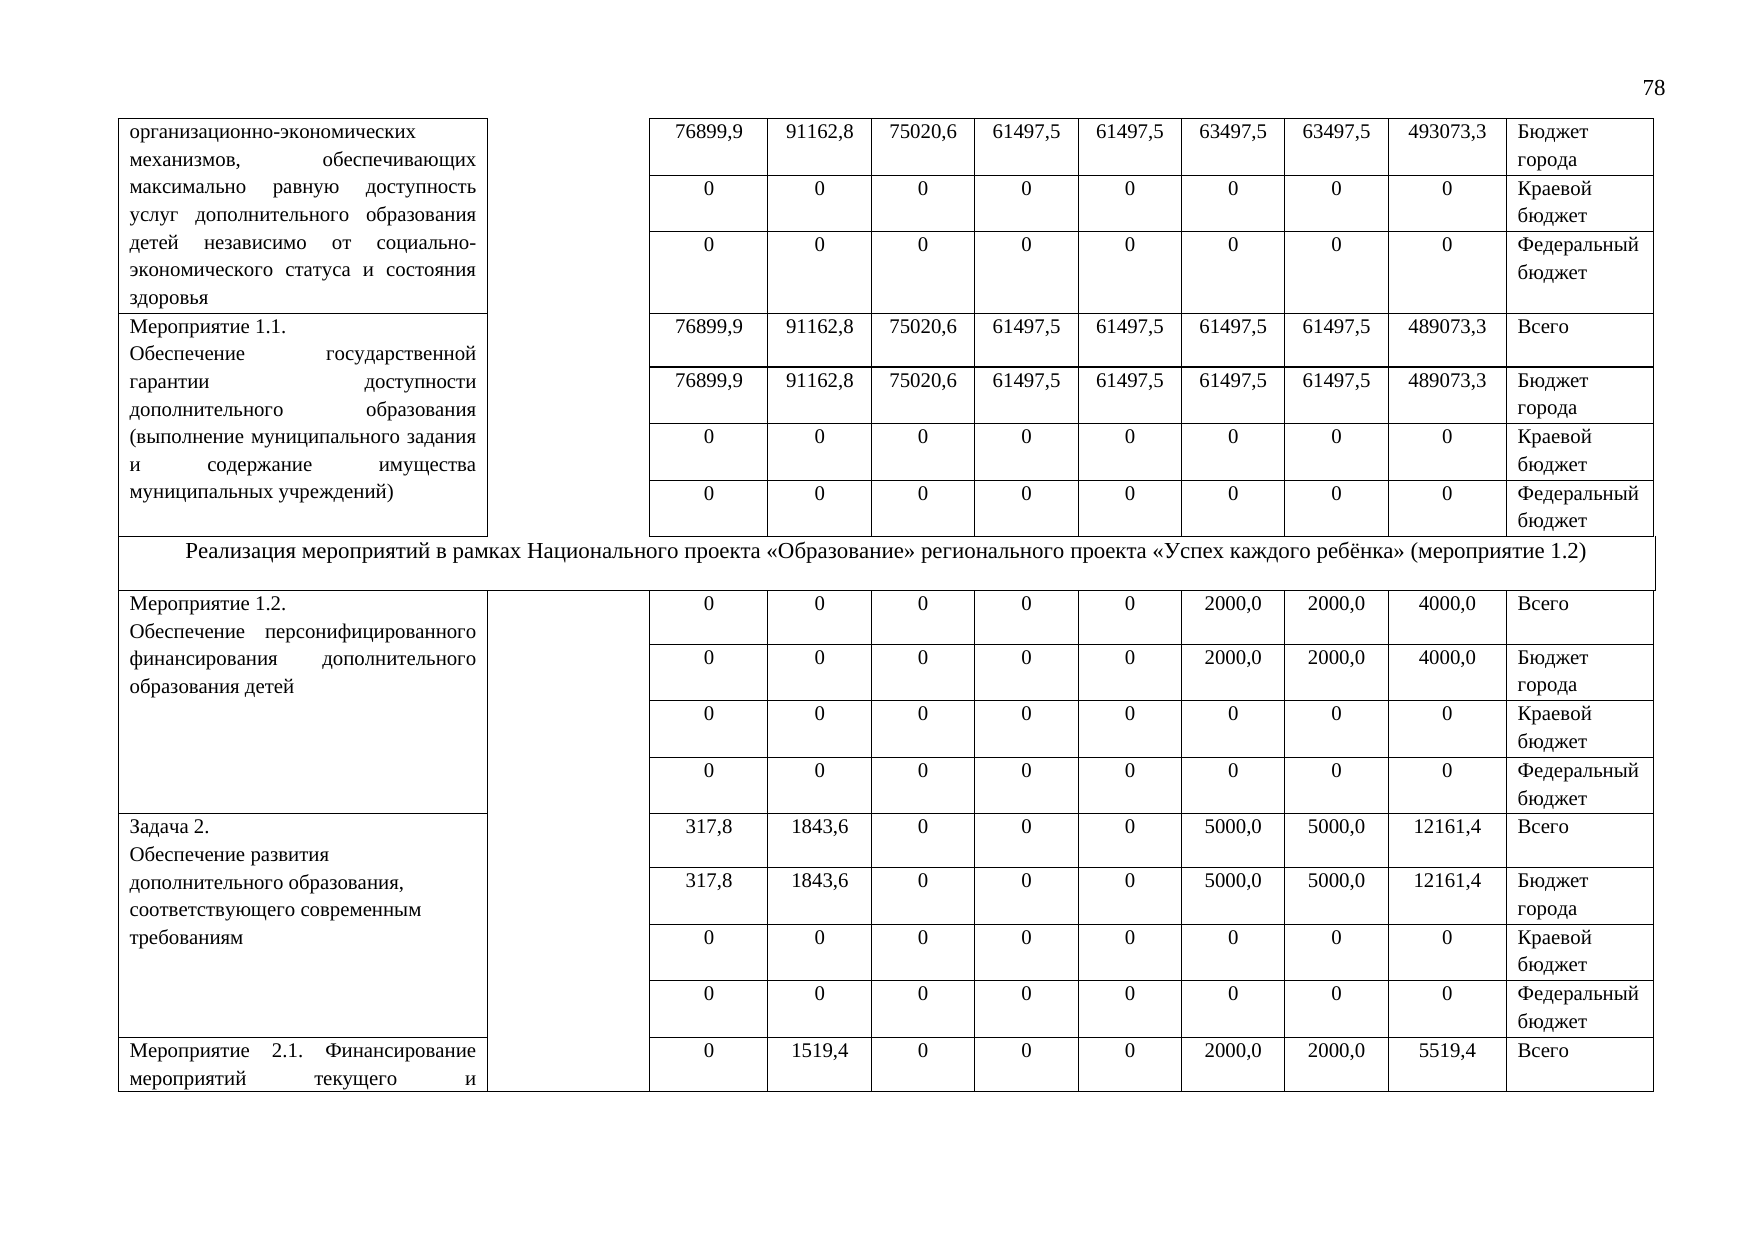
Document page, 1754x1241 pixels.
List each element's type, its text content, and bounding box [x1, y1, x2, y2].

table_cell 0 [975, 868, 1078, 924]
table_cell 0 [1389, 758, 1506, 813]
table_cell 0 [1389, 424, 1506, 479]
table_cell Задача 2. Обеспечение развития дополнительного образования, соответствующего современным требованиям [119, 814, 487, 1037]
table_cell Федеральный бюджет [1507, 981, 1653, 1037]
table_cell 0 [1285, 481, 1388, 536]
table_cell 0 [768, 925, 871, 980]
table_cell 2000,0 [1182, 645, 1284, 700]
table_cell 1519,4 [768, 1038, 871, 1091]
table_cell 0 [1285, 701, 1388, 757]
table_cell 0 [1182, 981, 1284, 1037]
table_cell 0 [1079, 481, 1181, 536]
table_cell 0 [1285, 758, 1388, 813]
table_cell 91162,8 [768, 368, 871, 423]
table_cell 0 [975, 176, 1078, 231]
table_cell Всего [1507, 314, 1653, 366]
table_cell 0 [1079, 645, 1181, 700]
table_cell 0 [650, 591, 767, 644]
table_cell 0 [1182, 758, 1284, 813]
table_cell 0 [872, 981, 974, 1037]
table_cell 2000,0 [1285, 1038, 1388, 1091]
table_cell 1843,6 [768, 868, 871, 924]
table_cell 0 [975, 758, 1078, 813]
table_cell 0 [650, 758, 767, 813]
table_cell 0 [1079, 591, 1181, 644]
table_cell 0 [1182, 176, 1284, 231]
table_cell 5000,0 [1182, 868, 1284, 924]
table_cell 61497,5 [975, 368, 1078, 423]
table_cell Бюджет города [1507, 868, 1653, 924]
table_cell 61497,5 [1182, 314, 1284, 366]
table_cell 0 [975, 424, 1078, 479]
table_cell 0 [1182, 701, 1284, 757]
table_cell Краевой бюджет [1507, 424, 1653, 479]
table_cell 0 [650, 645, 767, 700]
table_cell 1843,6 [768, 814, 871, 867]
table_cell 61497,5 [975, 314, 1078, 366]
table_cell 76899,9 [650, 119, 767, 175]
table_cell 0 [650, 981, 767, 1037]
table_cell 0 [872, 868, 974, 924]
table_cell 0 [872, 701, 974, 757]
table_cell 489073,3 [1389, 314, 1506, 366]
table_cell 0 [872, 481, 974, 536]
table_cell 0 [1079, 176, 1181, 231]
table_cell 0 [1182, 925, 1284, 980]
table_cell 2000,0 [1182, 1038, 1284, 1091]
table_cell Федеральный бюджет [1507, 481, 1653, 536]
table_cell 2000,0 [1182, 591, 1284, 644]
table_cell 0 [872, 232, 974, 313]
table_cell 0 [768, 981, 871, 1037]
table_cell 75020,6 [872, 368, 974, 423]
table_cell Мероприятие 1.1. Обеспечение государственной гарантии доступности дополнительного образования (выполнение муниципального задания и содержание имущества муниципальных учреждений) [119, 314, 487, 536]
table_cell 12161,4 [1389, 814, 1506, 867]
table_cell 0 [872, 176, 974, 231]
table_cell 0 [1079, 1038, 1181, 1091]
table_cell 2000,0 [1285, 591, 1388, 644]
table_cell 317,8 [650, 868, 767, 924]
table_cell 63497,5 [1182, 119, 1284, 175]
table_cell 0 [1182, 424, 1284, 479]
table_cell 0 [975, 814, 1078, 867]
table_cell Мероприятие 1.2. Обеспечение персонифицированного финансирования дополнительного образования детей [119, 591, 487, 813]
table_cell 0 [650, 701, 767, 757]
table_cell 61497,5 [1285, 314, 1388, 366]
table_cell 0 [1079, 814, 1181, 867]
table_cell 0 [650, 1038, 767, 1091]
table_cell 0 [975, 1038, 1078, 1091]
table_cell 0 [768, 232, 871, 313]
table_cell 61497,5 [1182, 368, 1284, 423]
table_cell 75020,6 [872, 314, 974, 366]
table_cell Бюджет города [1507, 368, 1653, 423]
table_cell 0 [768, 481, 871, 536]
table_cell 61497,5 [1285, 368, 1388, 423]
table_cell 317,8 [650, 814, 767, 867]
table_cell 5000,0 [1182, 814, 1284, 867]
table_cell 0 [975, 232, 1078, 313]
table_cell 4000,0 [1389, 645, 1506, 700]
table_cell 0 [975, 701, 1078, 757]
table_cell 0 [1182, 481, 1284, 536]
table_cell 0 [768, 424, 871, 479]
table_cell 0 [1389, 481, 1506, 536]
table_cell 0 [768, 701, 871, 757]
table_cell Бюджет города [1507, 119, 1653, 175]
table_cell 0 [768, 176, 871, 231]
table_cell Всего [1507, 1038, 1653, 1091]
table_cell 0 [1389, 701, 1506, 757]
table_cell 61497,5 [1079, 368, 1181, 423]
table_cell Всего [1507, 814, 1653, 867]
table_cell 75020,6 [872, 119, 974, 175]
table_cell [488, 591, 649, 1091]
table_cell 0 [1389, 981, 1506, 1037]
table_cell 0 [650, 232, 767, 313]
table_cell 0 [650, 424, 767, 479]
table_cell 2000,0 [1285, 645, 1388, 700]
table_cell 61497,5 [1079, 119, 1181, 175]
table_cell 91162,8 [768, 314, 871, 366]
table_cell 5000,0 [1285, 868, 1388, 924]
table_cell 61497,5 [1079, 314, 1181, 366]
table_cell 61497,5 [975, 119, 1078, 175]
table_cell 0 [1079, 232, 1181, 313]
table_cell 0 [768, 645, 871, 700]
table_cell 0 [1285, 981, 1388, 1037]
table_cell 0 [975, 591, 1078, 644]
table_cell 0 [1285, 925, 1388, 980]
table_cell 0 [1079, 701, 1181, 757]
table_cell 5000,0 [1285, 814, 1388, 867]
table_cell 0 [1079, 981, 1181, 1037]
table_cell 76899,9 [650, 314, 767, 366]
table_cell 0 [872, 758, 974, 813]
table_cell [119, 119, 487, 313]
table_cell 0 [768, 591, 871, 644]
table_cell 4000,0 [1389, 591, 1506, 644]
table_cell Реализация мероприятий в рамках Национального проекта «Образование» регионального проекта «Успех каждого ребёнка» (мероприятие 1.2) [119, 536, 1655, 590]
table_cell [119, 1038, 487, 1091]
table_cell 0 [872, 1038, 974, 1091]
table_cell 0 [872, 424, 974, 479]
table_cell 0 [768, 758, 871, 813]
table_cell 0 [1079, 868, 1181, 924]
table_cell 91162,8 [768, 119, 871, 175]
table_cell 0 [1285, 424, 1388, 479]
table_cell 489073,3 [1389, 368, 1506, 423]
table_cell Федеральный бюджет [1507, 232, 1653, 313]
table_cell 0 [975, 981, 1078, 1037]
table_cell 0 [872, 925, 974, 980]
table_cell 0 [975, 481, 1078, 536]
table_cell 0 [1079, 925, 1181, 980]
table_cell 0 [975, 925, 1078, 980]
table_cell 0 [1389, 925, 1506, 980]
table_cell 0 [975, 645, 1078, 700]
table_cell 0 [1079, 758, 1181, 813]
table_cell 76899,9 [650, 368, 767, 423]
table_cell 0 [1079, 424, 1181, 479]
table_cell 0 [872, 591, 974, 644]
table_cell 0 [650, 925, 767, 980]
table_cell Всего [1507, 591, 1653, 644]
table_cell Краевой бюджет [1507, 925, 1653, 980]
table_cell 0 [1285, 232, 1388, 313]
table_cell 63497,5 [1285, 119, 1388, 175]
table_cell 0 [872, 814, 974, 867]
table_cell 5519,4 [1389, 1038, 1506, 1091]
table_cell 0 [1389, 232, 1506, 313]
table_cell 0 [1285, 176, 1388, 231]
table_cell 493073,3 [1389, 119, 1506, 175]
table_cell 0 [650, 481, 767, 536]
table_cell 0 [1389, 176, 1506, 231]
table_cell 0 [1182, 232, 1284, 313]
table_cell 0 [650, 176, 767, 231]
table_cell Федеральный бюджет [1507, 758, 1653, 813]
table_cell 0 [872, 645, 974, 700]
table_cell Краевой бюджет [1507, 701, 1653, 757]
table_cell Краевой бюджет [1507, 176, 1653, 231]
table_cell Бюджет города [1507, 645, 1653, 700]
table_cell 12161,4 [1389, 868, 1506, 924]
